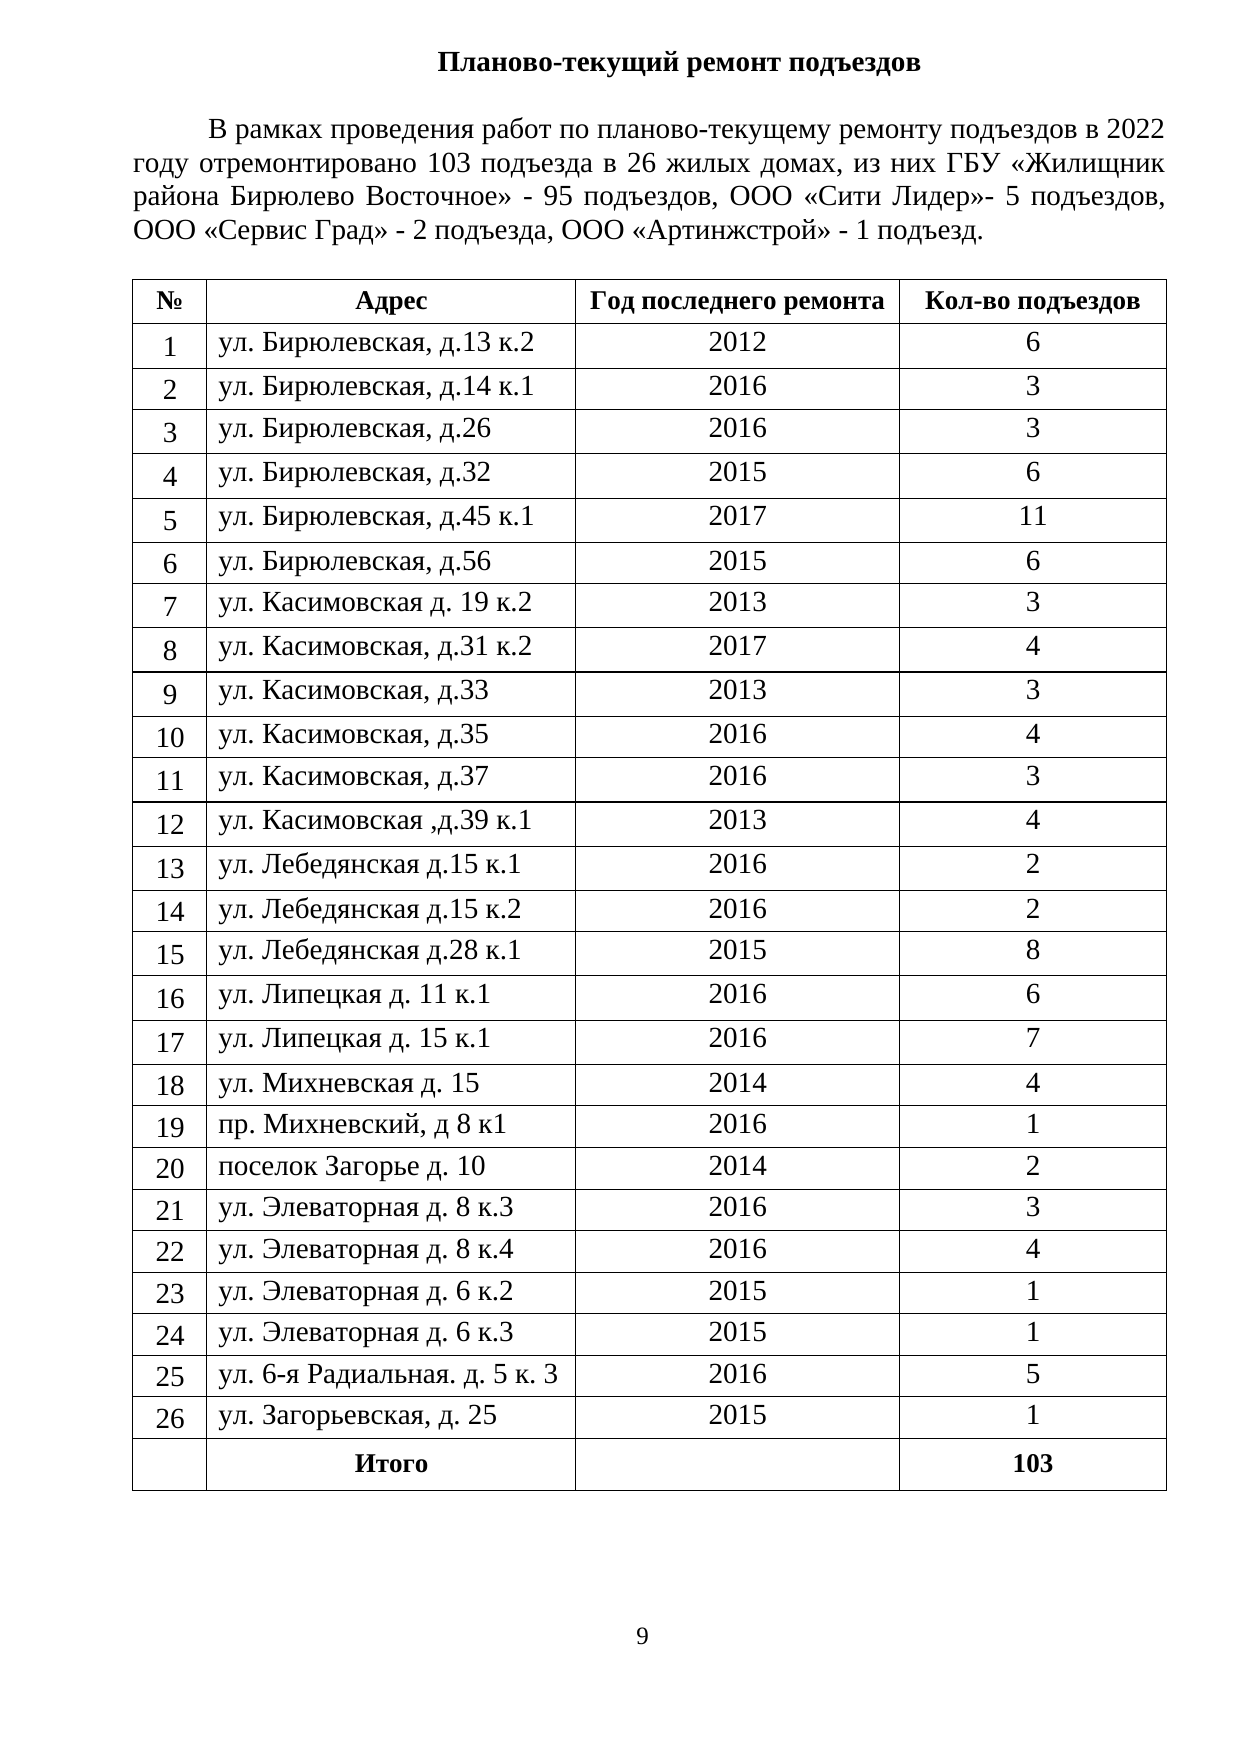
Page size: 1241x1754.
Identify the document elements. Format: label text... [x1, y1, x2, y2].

table_cell 2015 [576, 454, 899, 497]
table_cell 8 [900, 932, 1166, 975]
table_cell ул. Бирюлевская, д.14 к.1 [207, 369, 575, 409]
table_header Адрес [207, 280, 575, 323]
table_cell 6 [133, 543, 206, 583]
table_cell ул. Элеваторная д. 6 к.2 [207, 1273, 575, 1313]
table_cell 8 [133, 628, 206, 671]
table_cell 21 [133, 1190, 206, 1230]
table_cell поселок Загорье д. 10 [207, 1148, 575, 1188]
table_cell 19 [133, 1106, 206, 1147]
table_cell 4 [900, 1231, 1166, 1272]
table_cell ул. Лебедянская д.28 к.1 [207, 932, 575, 975]
table_cell ул. Загорьевская, д. 25 [207, 1397, 575, 1438]
table_cell 22 [133, 1231, 206, 1272]
table_cell 6 [900, 543, 1166, 583]
table_cell 3 [900, 584, 1166, 627]
table_cell 2 [133, 369, 206, 409]
table_cell ул. Бирюлевская, д.26 [207, 410, 575, 453]
table_cell 9 [133, 673, 206, 716]
table_cell 17 [133, 1021, 206, 1064]
table_cell 20 [133, 1148, 206, 1188]
table_cell 2016 [576, 1356, 899, 1396]
table_cell 2014 [576, 1148, 899, 1188]
table_cell 18 [133, 1065, 206, 1105]
table_cell 4 [900, 717, 1166, 757]
table_cell ул. Касимовская д. 19 к.2 [207, 584, 575, 627]
table_cell [133, 1439, 206, 1490]
table_cell ул. Бирюлевская, д.45 к.1 [207, 499, 575, 542]
table_cell 16 [133, 976, 206, 1019]
table_cell 25 [133, 1356, 206, 1396]
table_cell ул. Касимовская, д.33 [207, 673, 575, 716]
table_cell 2016 [576, 847, 899, 890]
table_cell 2016 [576, 891, 899, 931]
table_cell 3 [900, 410, 1166, 453]
table_cell 2015 [576, 932, 899, 975]
table_cell 2 [900, 891, 1166, 931]
table_cell 4 [133, 454, 206, 497]
table_cell 2017 [576, 499, 899, 542]
table_cell 15 [133, 932, 206, 975]
table_cell 2017 [576, 628, 899, 671]
table_cell [576, 1439, 899, 1490]
table_cell ул. Лебедянская д.15 к.1 [207, 847, 575, 890]
table_cell ул. Элеваторная д. 6 к.3 [207, 1314, 575, 1355]
table_cell 2 [900, 1148, 1166, 1188]
table_cell 3 [900, 369, 1166, 409]
table_cell 2016 [576, 369, 899, 409]
table_cell Итого [207, 1439, 575, 1490]
table_cell ул. Касимовская, д.37 [207, 758, 575, 801]
table_cell 11 [900, 499, 1166, 542]
table_cell 103 [900, 1439, 1166, 1490]
table_cell ул. Элеваторная д. 8 к.3 [207, 1190, 575, 1230]
table_cell пр. Михневский, д 8 к1 [207, 1106, 575, 1147]
table_cell 7 [900, 1021, 1166, 1064]
table_cell 26 [133, 1397, 206, 1438]
table_cell ул. Липецкая д. 11 к.1 [207, 976, 575, 1019]
table_cell 23 [133, 1273, 206, 1313]
table_cell 2015 [576, 1314, 899, 1355]
table_cell ул. Бирюлевская, д.13 к.2 [207, 324, 575, 367]
table_cell 2012 [576, 324, 899, 367]
table_cell 1 [900, 1106, 1166, 1147]
table_cell ул. Михневская д. 15 [207, 1065, 575, 1105]
table_cell 4 [900, 1065, 1166, 1105]
table_cell 6 [900, 976, 1166, 1019]
table_cell 3 [900, 1190, 1166, 1230]
table_cell 6 [900, 324, 1166, 367]
table_cell 2016 [576, 1021, 899, 1064]
table_cell 1 [900, 1314, 1166, 1355]
table_cell ул. Касимовская ,д.39 к.1 [207, 803, 575, 846]
table_cell 2016 [576, 1190, 899, 1230]
table_cell 2016 [576, 758, 899, 801]
text В рамках проведения работ по планово-текущему ремонту подъездов в 2022 году отремонтировано 103 подъезда в 26 жилых домах, из них ГБУ «Жилищник района Бирюлево Восточное» - 95 подъездов, ООО «Сити Лидер»- 5 подъездов, ООО «Сервис Град» - 2 подъезда, ООО «Артинжстрой» - 1 подъезд. [133, 111, 1167, 246]
table_cell ул. Бирюлевская, д.56 [207, 543, 575, 583]
table_cell 7 [133, 584, 206, 627]
table_header Кол-во подъездов [900, 280, 1166, 323]
table_cell 2016 [576, 410, 899, 453]
table_cell 14 [133, 891, 206, 931]
table_cell ул. Касимовская, д.35 [207, 717, 575, 757]
table_cell 5 [900, 1356, 1166, 1396]
table_cell 2015 [576, 1273, 899, 1313]
table_cell ул. Липецкая д. 15 к.1 [207, 1021, 575, 1064]
table_cell 4 [900, 628, 1166, 671]
table_cell 13 [133, 847, 206, 890]
table_cell 4 [900, 803, 1166, 846]
table_cell 3 [900, 758, 1166, 801]
table_cell 2 [900, 847, 1166, 890]
table_cell ул. 6-я Радиальная. д. 5 к. 3 [207, 1356, 575, 1396]
table_cell ул. Лебедянская д.15 к.2 [207, 891, 575, 931]
text Планово-текущий ремонт подъездов [133, 44, 1152, 78]
table_cell 3 [133, 410, 206, 453]
table_cell 1 [900, 1397, 1166, 1438]
table_cell 2016 [576, 1106, 899, 1147]
table_cell 2015 [576, 543, 899, 583]
table_cell 2013 [576, 673, 899, 716]
table_cell 2014 [576, 1065, 899, 1105]
table_cell 10 [133, 717, 206, 757]
table_cell 11 [133, 758, 206, 801]
table_cell 5 [133, 499, 206, 542]
table_cell 2013 [576, 803, 899, 846]
table_cell 2016 [576, 976, 899, 1019]
table_cell 2016 [576, 717, 899, 757]
table_cell ул. Касимовская, д.31 к.2 [207, 628, 575, 671]
table_cell 1 [133, 324, 206, 367]
table_cell 2016 [576, 1231, 899, 1272]
table_cell 2015 [576, 1397, 899, 1438]
table_cell ул. Бирюлевская, д.32 [207, 454, 575, 497]
table_cell 6 [900, 454, 1166, 497]
table_cell ул. Элеваторная д. 8 к.4 [207, 1231, 575, 1272]
table_header № [133, 280, 206, 323]
table_cell 1 [900, 1273, 1166, 1313]
table_cell 3 [900, 673, 1166, 716]
table_header Год последнего ремонта [576, 280, 899, 323]
table_cell 2013 [576, 584, 899, 627]
table_cell 12 [133, 803, 206, 846]
table_cell 24 [133, 1314, 206, 1355]
